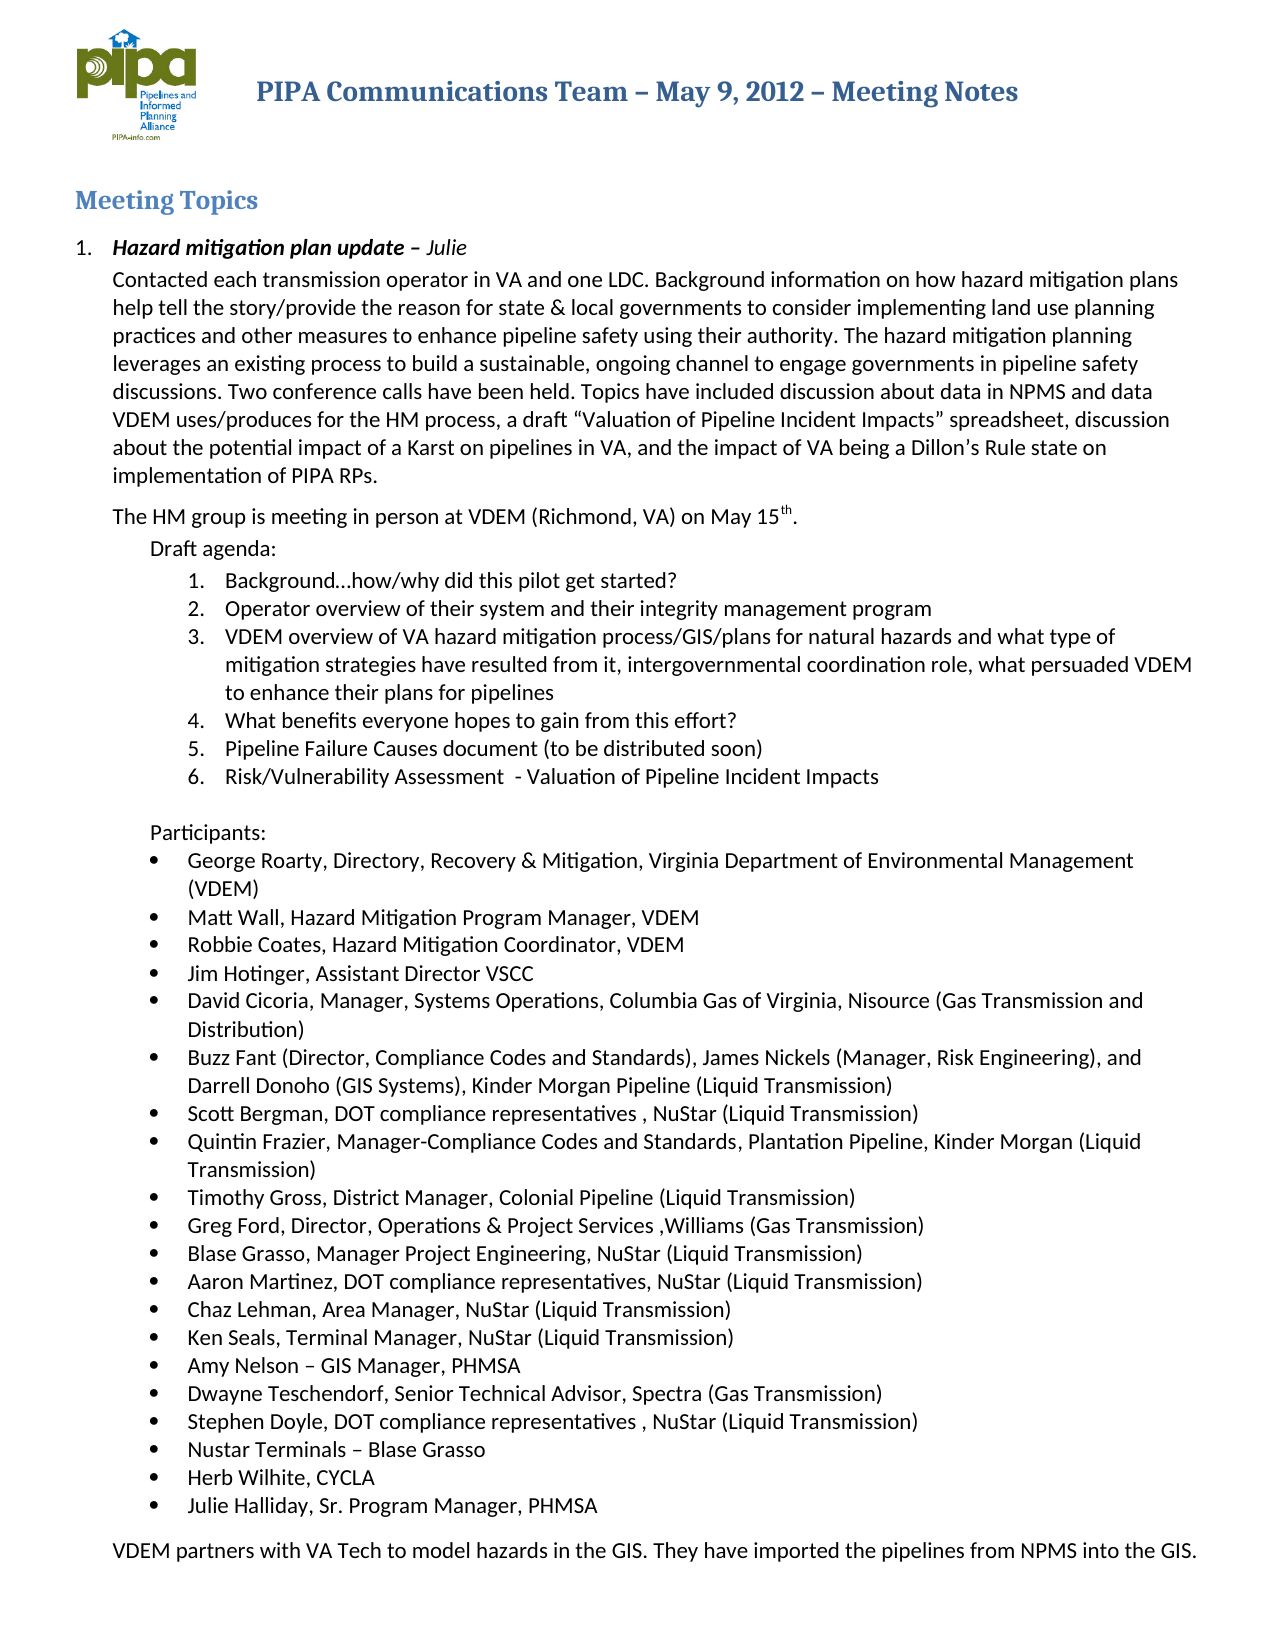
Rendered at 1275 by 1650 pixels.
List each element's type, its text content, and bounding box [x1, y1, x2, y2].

list Risk/Vulnerability Assessment - Valuation of Pipeline Incident Impacts [187, 762, 1200, 791]
list Ken Seals, Terminal Manager, NuStar (Liquid Transmission) [150, 1323, 1200, 1351]
list Pipeline Failure Causes document (to be distributed soon) [187, 734, 1200, 762]
list What benefits everyone hopes to gain from this effort? [187, 706, 1200, 734]
list Buzz Fant (Director, Compliance Codes and Standards), James Nickels (Manager, Risk Engineering), and Darrell Donoho (GIS Systems), Kinder Morgan Pipeline (Liquid Transmission) [150, 1043, 1200, 1099]
list Nustar Terminals – Blase Grasso [150, 1435, 1200, 1463]
picture [70, 26, 207, 146]
list Matt Wall, Hazard Mitigation Program Manager, VDEM [150, 903, 1200, 931]
text Contacted each transmission operator in VA and one LDC. Background information on how hazard mitigation plans help tell the story/provide the reason for state & local governments to consider implementing land use planning practices and other measures to enhance pipeline safety using their authority. The hazard mitigation planning leverages an existing process to build a sustainable, ongoing channel to engage governments in pipeline safety discussions. Two conference calls have been held. Topics have included discussion about data in NPMS and data VDEM uses/produces for the HM process, a draft “Valuation of Pipeline Incident Impacts” spreadsheet, discussion about the potential impact of a Karst on pipelines in VA, and the impact of VA being a Dillon’s Rule state on implementation of PIPA RPs. [112, 265, 1200, 489]
text Participants: [150, 818, 1200, 847]
list Operator overview of their system and their integrity management program [187, 594, 1200, 622]
list Timothy Gross, District Manager, Colonial Pipeline (Liquid Transmission) [150, 1183, 1200, 1211]
text The HM group is meeting in person at VDEM (Richmond, VA) on May 15th. [112, 502, 1200, 530]
list Dwayne Teschendorf, Senior Technical Advisor, Spectra (Gas Transmission) [150, 1379, 1200, 1407]
list Blase Grasso, Manager Project Engineering, NuStar (Liquid Transmission) [150, 1239, 1200, 1267]
list Scott Bergman, DOT compliance representatives , NuStar (Liquid Transmission) [150, 1099, 1200, 1127]
list Julie Halliday, Sr. Program Manager, PHMSA [150, 1491, 600, 1519]
list Robbie Coates, Hazard Mitigation Coordinator, VDEM [150, 931, 1200, 959]
list Greg Ford, Director, Operations & Project Services ,Williams (Gas Transmission) [150, 1211, 1200, 1239]
list Hazard mitigation plan update – Julie [75, 233, 1200, 261]
list VDEM overview of VA hazard mitigation process/GIS/plans for natural hazards and what type of mitigation strategies have resulted from it, intergovernmental coordination role, what persuaded VDEM to enhance their plans for pipelines [187, 622, 1200, 706]
list Chaz Lehman, Area Manager, NuStar (Liquid Transmission) [150, 1295, 1200, 1323]
list Jim Hotinger, Assistant Director VSCC [150, 959, 1200, 987]
list David Cicoria, Manager, Systems Operations, Columbia Gas of Virginia, Nisource (Gas Transmission and Distribution) [150, 987, 1200, 1043]
text VDEM partners with VA Tech to model hazards in the GIS. They have imported the pipelines from NPMS into the GIS. [112, 1536, 1200, 1564]
list Amy Nelson – GIS Manager, PHMSA [150, 1351, 1200, 1379]
list Background…how/why did this pilot get started? [187, 566, 1200, 594]
list Stephen Doyle, DOT compliance representatives , NuStar (Liquid Transmission) [150, 1407, 1200, 1435]
subtitle Meeting Topics [75, 185, 1200, 216]
list Quintin Frazier, Manager-Compliance Codes and Standards, Plantation Pipeline, Kinder Morgan (Liquid Transmission) [150, 1127, 1200, 1183]
list Herb Wilhite, CYCLA [150, 1463, 600, 1491]
list George Roarty, Directory, Recovery & Mitigation, Virginia Department of Environmental Management (VDEM) [150, 847, 1200, 903]
text Draft agenda: [150, 534, 1200, 562]
list Aaron Martinez, DOT compliance representatives, NuStar (Liquid Transmission) [150, 1267, 1200, 1295]
